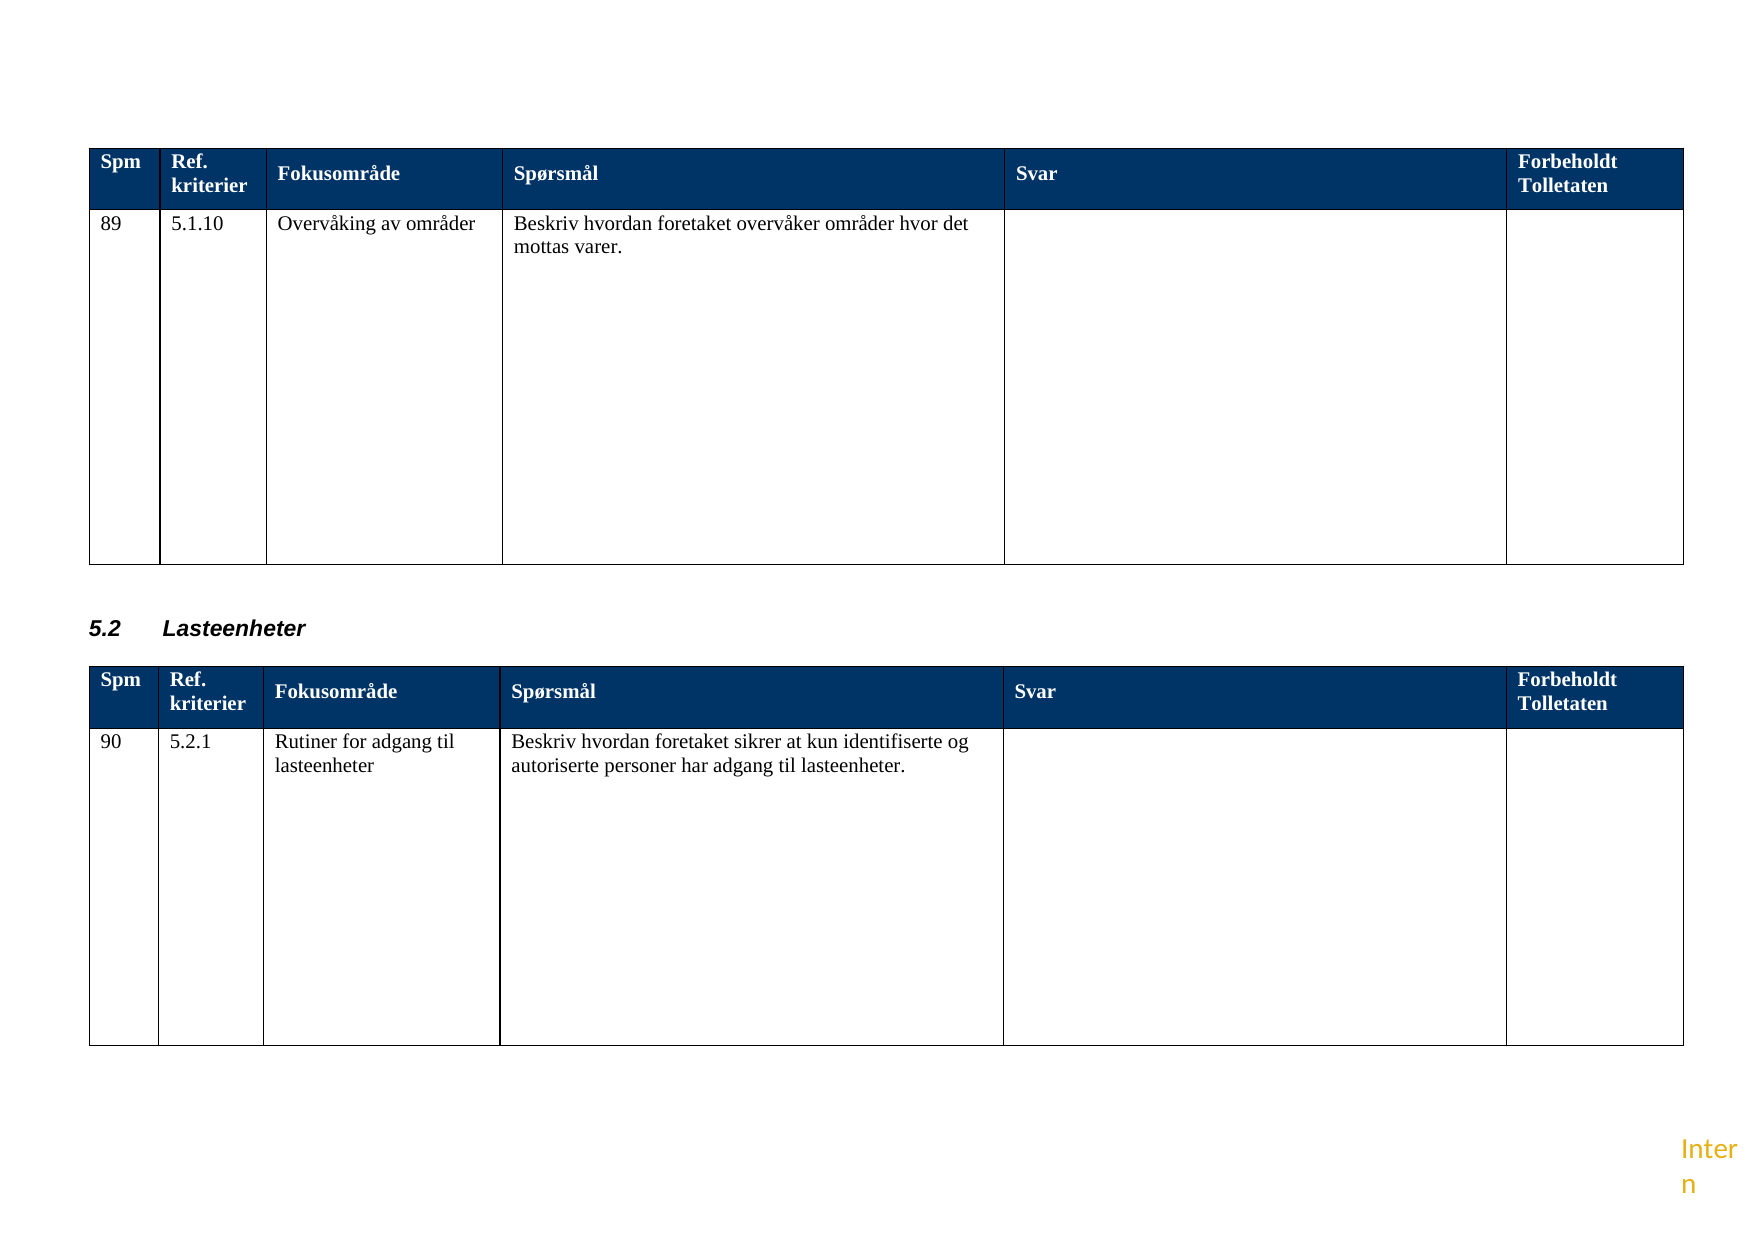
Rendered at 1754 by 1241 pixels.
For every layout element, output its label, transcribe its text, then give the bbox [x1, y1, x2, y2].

table_header Forbeholdt Tolletaten [1507, 149, 1683, 209]
table_cell Beskriv hvordan foretaket overvåker områder hvor det mottas varer. [503, 210, 1004, 563]
table_header Ref. kriterier [159, 667, 263, 728]
table_header Spørsmål [501, 667, 1003, 728]
table_cell [1507, 210, 1683, 563]
table_cell 5.1.10 [161, 210, 266, 563]
subtitle 5.2 Lasteenheter [89, 614, 1665, 641]
table_header Svar [1004, 667, 1506, 728]
table_cell [1005, 210, 1506, 563]
table_cell [1004, 729, 1506, 1045]
table_header Fokusområde [264, 667, 499, 728]
table_cell 89 [90, 210, 159, 563]
table_header Spm [90, 149, 159, 209]
table_cell Rutiner for adgang til lasteenheter [264, 729, 499, 1045]
table_header Svar [1005, 149, 1506, 209]
table_header Forbeholdt Tolletaten [1507, 667, 1683, 728]
table_header Ref. kriterier [161, 149, 266, 209]
table_cell [1507, 729, 1683, 1045]
table_header Spørsmål [503, 149, 1004, 209]
table_header Fokusområde [267, 149, 502, 209]
table_cell Overvåking av områder [267, 210, 502, 563]
table_cell Beskriv hvordan foretaket sikrer at kun identifiserte og autoriserte personer har adgang til lasteenheter. [501, 729, 1003, 1045]
table_cell 90 [90, 729, 158, 1045]
table_cell 5.2.1 [159, 729, 263, 1045]
table_header Spm [90, 667, 158, 728]
